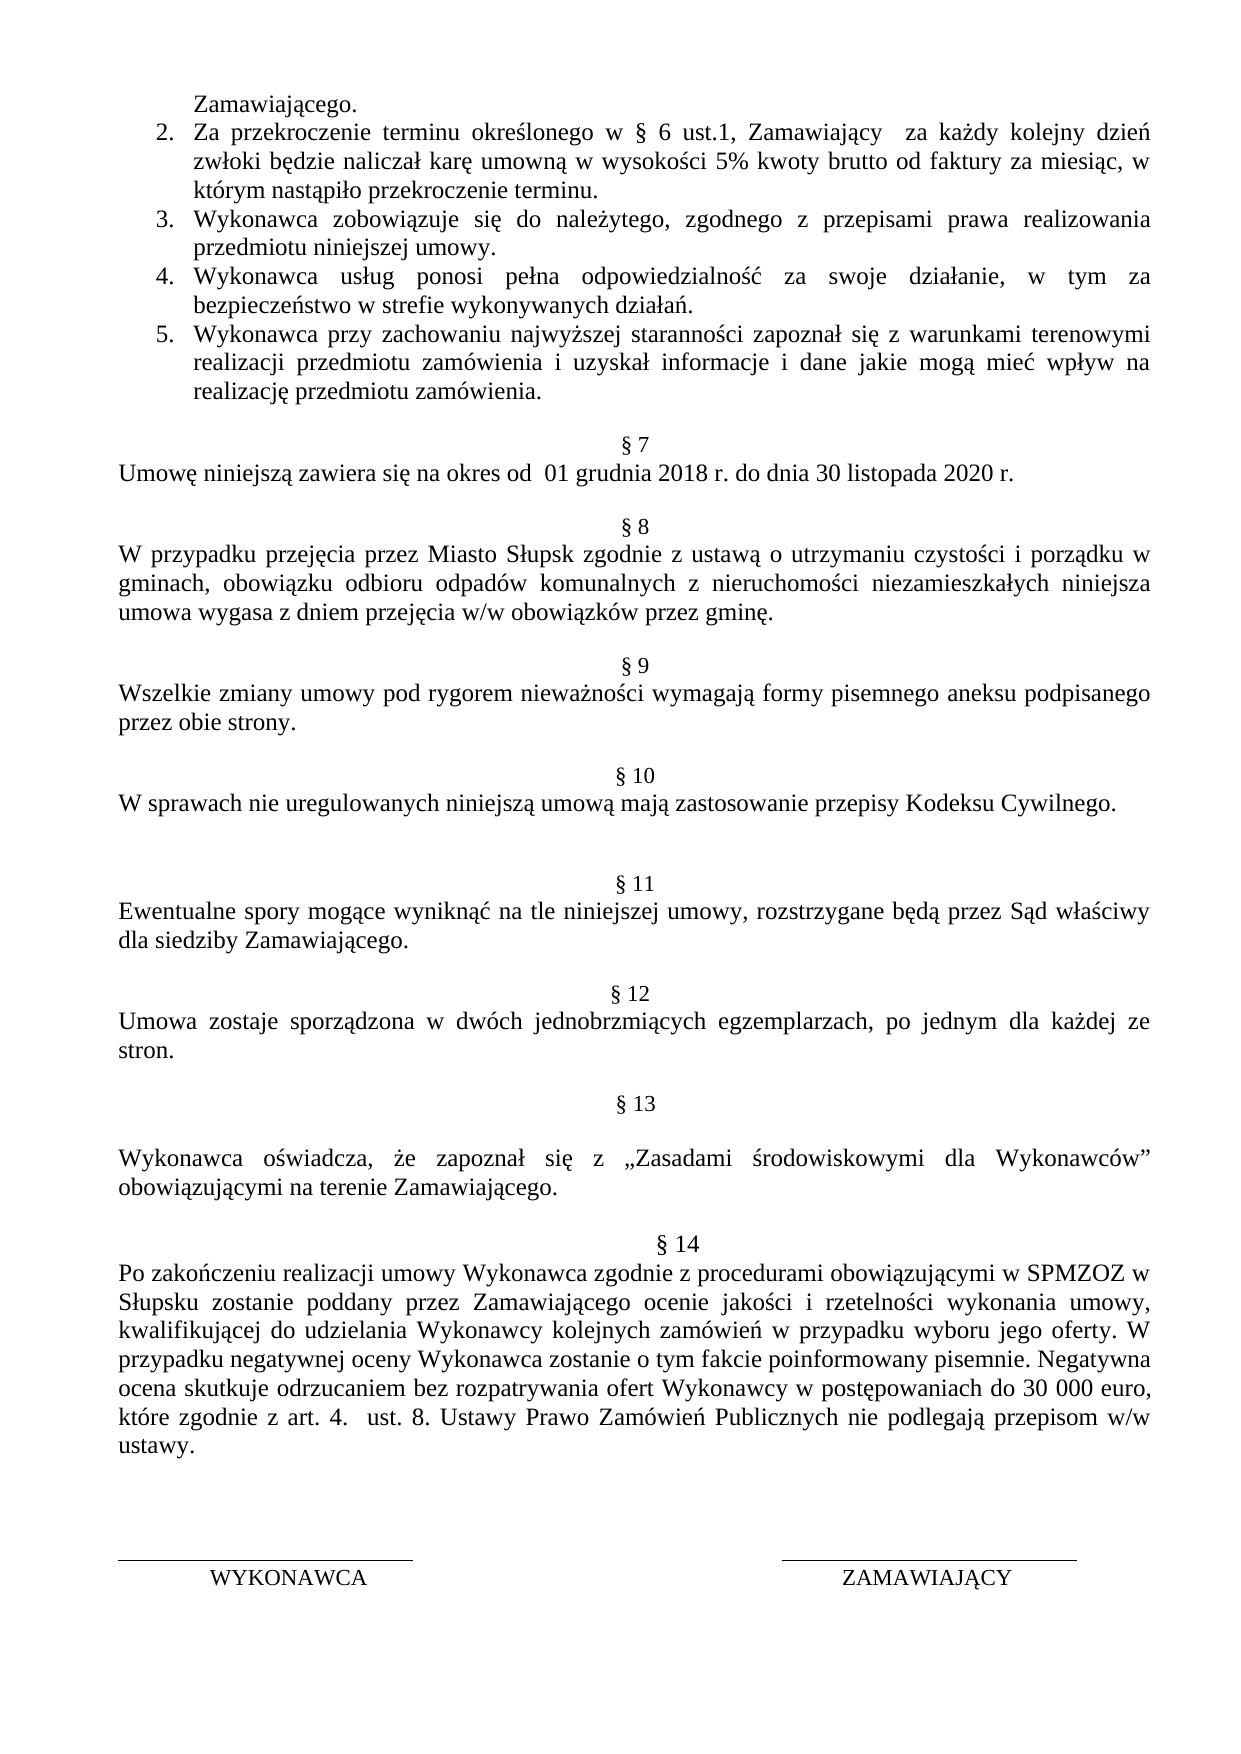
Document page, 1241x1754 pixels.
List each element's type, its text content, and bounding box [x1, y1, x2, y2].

text Ewentualne spory mogące wyniknąć na tle niniejszej umowy, rozstrzygane będą przez Sąd właściwy dla siedziby Zamawiającego. [118, 896, 1152, 953]
list Wykonawca przy zachowaniu najwyższej staranności zapoznał się z warunkami terenowymi realizacji przedmiotu zamówienia i uzyskał informacje i dane jakie mogą mieć wpływ na realizację przedmiotu zamówienia. [156, 319, 1152, 405]
list § 12 [118, 980, 1152, 1006]
list Wykonawca zobowiązuje się do należytego, zgodnego z przepisami prawa realizowania przedmiotu niniejszej umowy. [156, 204, 1152, 261]
list WYKONAWCA ZAMAWIAJĄCY [118, 1564, 1152, 1591]
list Umowę niniejszą zawiera się na okres od 01 grudnia 2018 r. do dnia 30 listopada 2020 r. [118, 458, 1152, 486]
list Wszelkie zmiany umowy pod rygorem nieważności wymagają formy pisemnego aneksu podpisanego przez obie strony. [118, 678, 1152, 736]
list § 10 [118, 762, 1152, 788]
list W przypadku przejęcia przez Miasto Słupsk zgodnie z ustawą o utrzymaniu czystości i porządku w gminach, obowiązku odbioru odpadów komunalnych z nieruchomości niezamieszkałych niniejsza umowa wygasa z dniem przejęcia w/w obowiązków przez gminę. [118, 539, 1152, 625]
list § 11 [118, 870, 1152, 896]
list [156, 89, 1152, 117]
text Po zakończeniu realizacji umowy Wykonawca zgodnie z procedurami obowiązującymi w SPMZOZ w Słupsku zostanie poddany przez Zamawiającego ocenie jakości i rzetelności wykonania umowy, kwalifikującej do udzielania Wykonawcy kolejnych zamówień w przypadku wyboru jego oferty. W przypadku negatywnej oceny Wykonawca zostanie o tym fakcie poinformowany pisemnie. Negatywna ocena skutkuje odrzucaniem bez rozpatrywania ofert Wykonawcy w postępowaniach do 30 000 euro, które zgodnie z art. 4. ust. 8. Ustawy Prawo Zamówień Publicznych nie podlegają przepisom w/w ustawy. [118, 1258, 1152, 1459]
list Za przekroczenie terminu określonego w § 6 ust.1, Zamawiający za każdy kolejny dzień zwłoki będzie naliczał karę umowną w wysokości 5% kwoty brutto od faktury za miesiąc, w którym nastąpiło przekroczenie terminu. [156, 117, 1152, 204]
list § 9 [118, 652, 1152, 678]
list Umowa zostaje sporządzona w dwóch jednobrzmiących egzemplarzach, po jednym dla każdej ze stron. [118, 1006, 1152, 1064]
list § 7 [118, 431, 1152, 458]
list W sprawach nie uregulowanych niniejszą umową mają zastosowanie przepisy Kodeksu Cywilnego. [118, 788, 1152, 817]
list § 13 [118, 1090, 1152, 1116]
list Wykonawca usług ponosi pełna odpowiedzialność za swoje działanie, w tym za bezpieczeństwo w strefie wykonywanych działań. [156, 261, 1152, 319]
text Wykonawca oświadcza, że zapoznał się z „Zasadami środowiskowymi dla Wykonawców” obowiązującymi na terenie Zamawiającego. [118, 1143, 1152, 1200]
list § 8 [118, 513, 1152, 539]
list § 14 [118, 1229, 1152, 1258]
